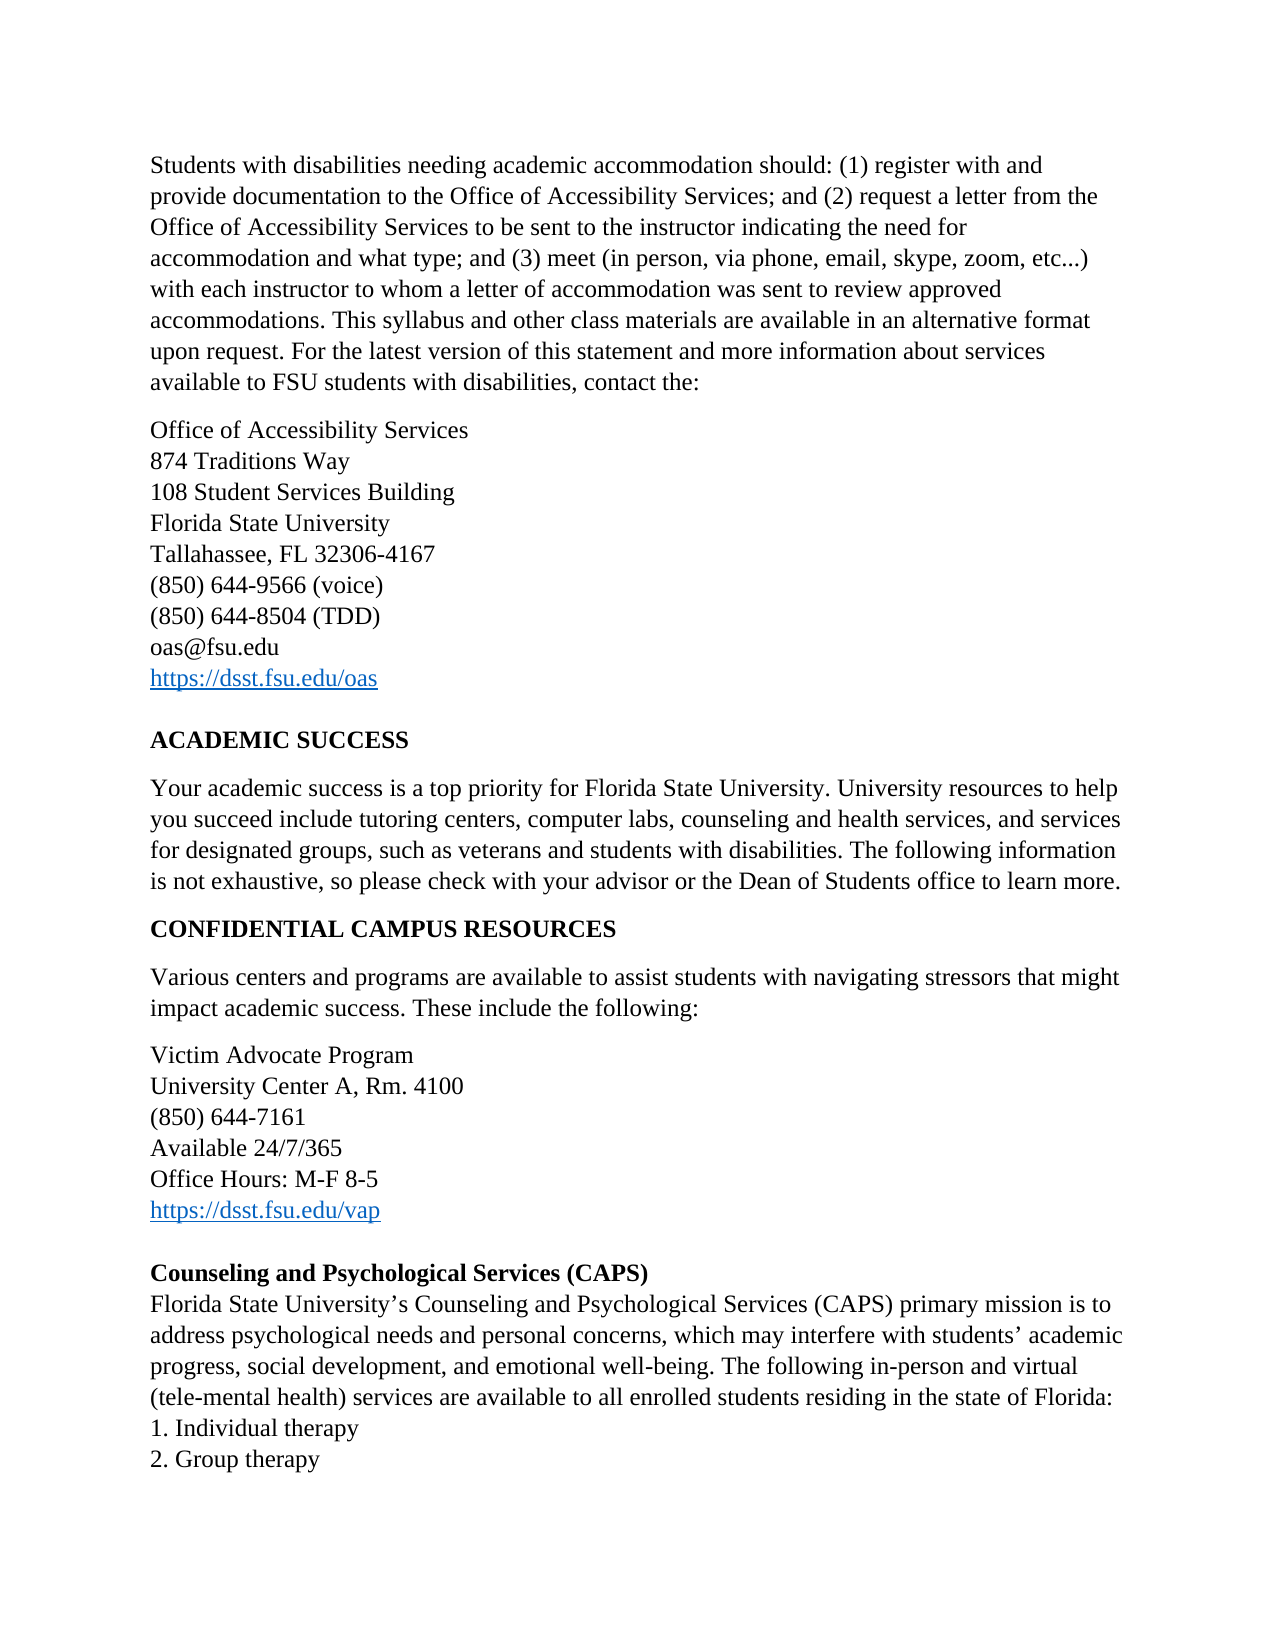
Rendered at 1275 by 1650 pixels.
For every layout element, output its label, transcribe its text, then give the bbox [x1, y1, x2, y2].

text 874 Traditions Way [150, 446, 1125, 475]
text 2. Group therapy [150, 1444, 1125, 1473]
text 1. Individual therapy [150, 1413, 1125, 1442]
text 108 Student Services Building [150, 477, 1125, 506]
text Office Hours: M-F 8-5 [150, 1164, 1125, 1193]
text ACADEMIC SUCCESS [150, 725, 1125, 754]
text University Center A, Rm. 4100 [150, 1071, 1125, 1100]
text Students with disabilities needing academic accommodation should: (1) register with and provide documentation to the Office of Accessibility Services; and (2) request a letter from the Office of Accessibility Services to be sent to the instructor indicating the need for accommodation and what type; and (3) meet (in person, via phone, email, skype, zoom, etc...) with each instructor to whom a letter of accommodation was sent to review approved accommodations. This syllabus and other class materials are available in an alternative format upon request. For the latest version of this statement and more information about services available to FSU students with disabilities, contact the: [150, 150, 1125, 396]
text Counseling and Psychological Services (CAPS) [150, 1258, 1125, 1286]
text Victim Advocate Program [150, 1040, 1125, 1069]
text oas@fsu.edu [150, 632, 1125, 661]
text Florida State University [150, 508, 1125, 537]
text Tallahassee, FL 32306-4167 [150, 539, 1125, 568]
text CONFIDENTIAL CAMPUS RESOURCES [150, 914, 1125, 943]
text Available 24/7/365 [150, 1133, 1125, 1162]
text Office of Accessibility Services [150, 415, 1125, 444]
text (850) 644-8504 (TDD) [150, 601, 1125, 630]
text Various centers and programs are available to assist students with navigating stressors that might impact academic success. These include the following: [150, 962, 1125, 1021]
text https://dsst.fsu.edu/oas [150, 663, 1125, 692]
text Florida State University’s Counseling and Psychological Services (CAPS) primary mission is to address psychological needs and personal concerns, which may interfere with students’ academic progress, social development, and emotional well-being. The following in-person and virtual (tele-mental health) services are available to all enrolled students residing in the state of Florida: [150, 1289, 1125, 1411]
text (850) 644-9566 (voice) [150, 570, 1125, 599]
text Your academic success is a top priority for Florida State University. University resources to help you succeed include tutoring centers, computer labs, counseling and health services, and services for designated groups, such as veterans and students with disabilities. The following information is not exhaustive, so please check with your advisor or the Dean of Students office to learn more. [150, 773, 1125, 895]
text https://dsst.fsu.edu/vap [150, 1196, 1125, 1224]
text (850) 644-7161 [150, 1102, 1125, 1131]
